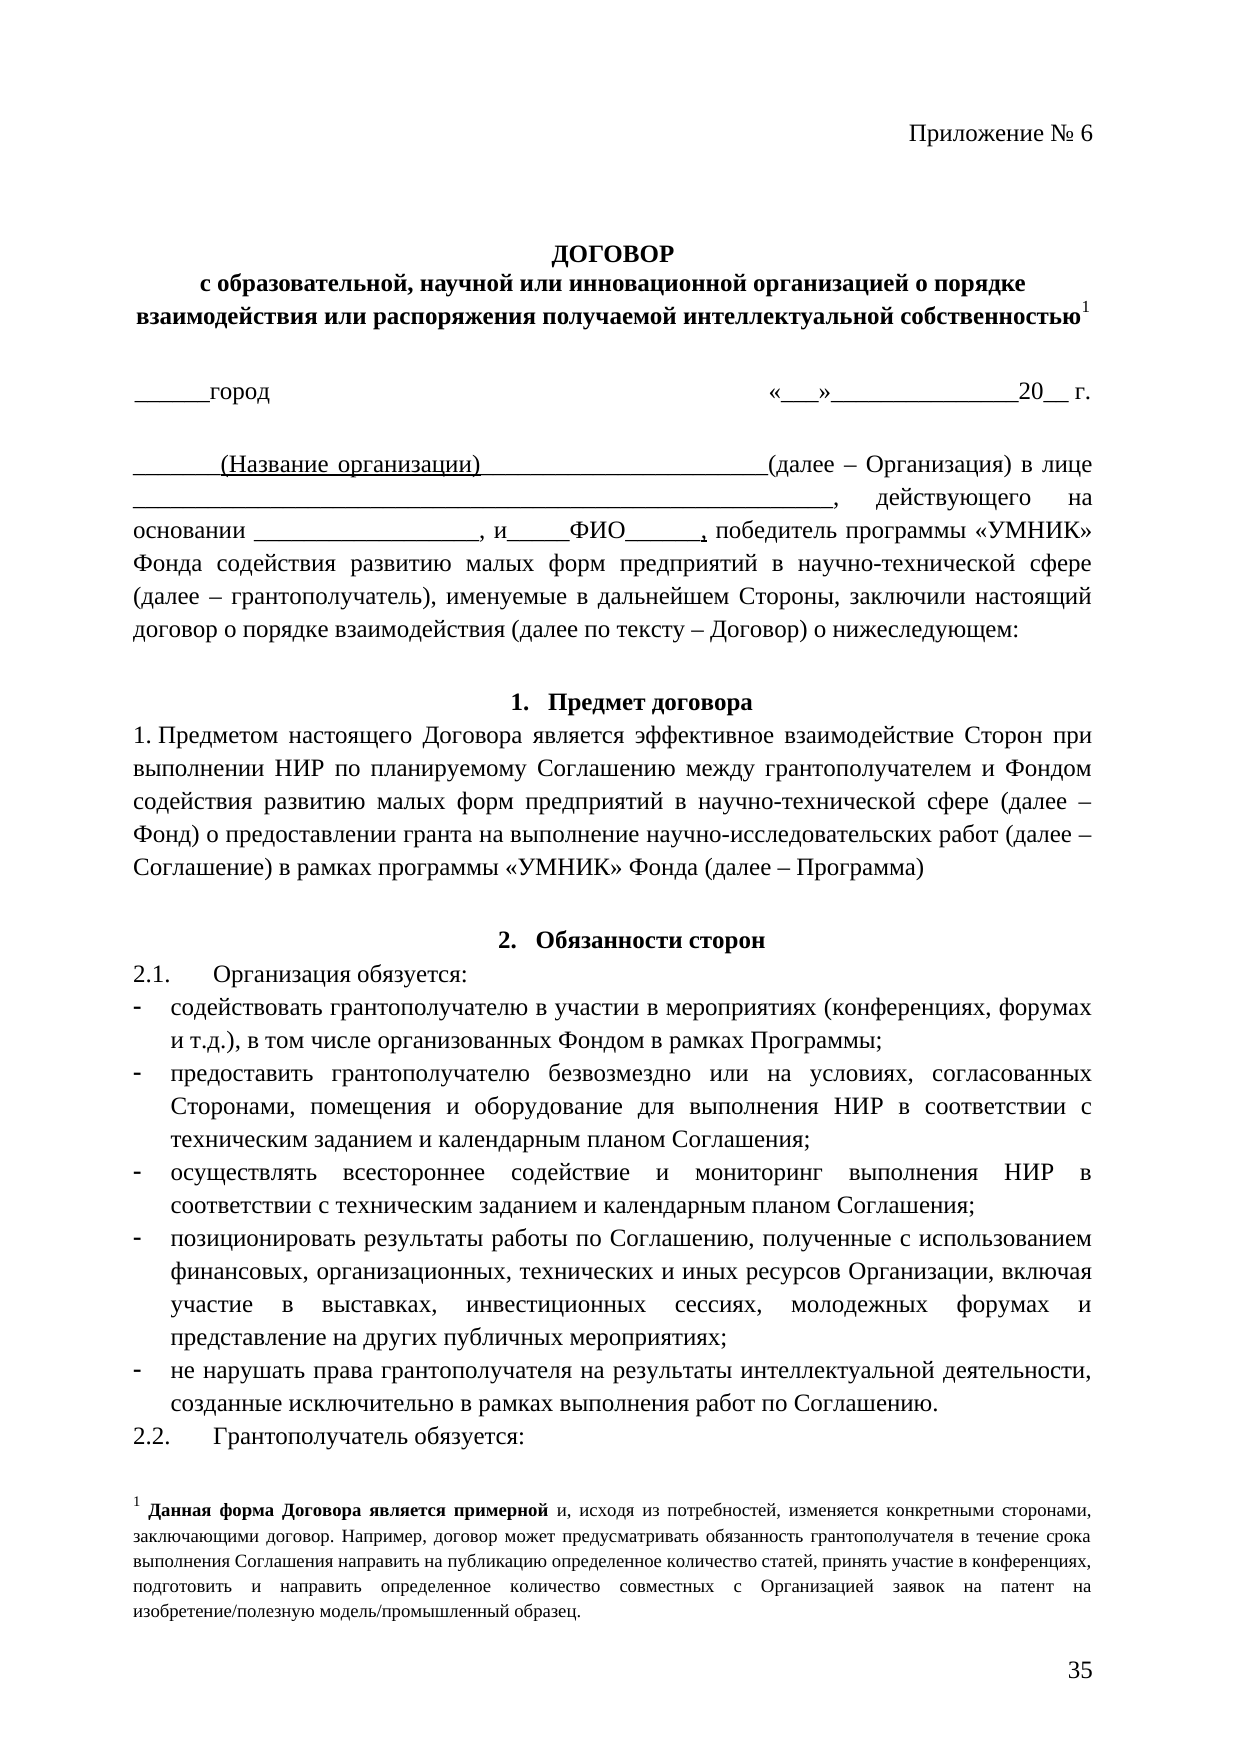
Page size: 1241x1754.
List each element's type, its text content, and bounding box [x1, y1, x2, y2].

list Обязанности сторон [170, 926, 1093, 954]
list не нарушать права грантополучателя на результаты интеллектуальной деятельности, созданные исключительно в рамках выполнения работ по Соглашению. [133, 1355, 1093, 1417]
list Организация обязуется: [133, 959, 1093, 987]
text ______город «___»_______________20__ г. [133, 376, 1093, 405]
list осуществлять всестороннее содействие и мониторинг выполнения НИР в соответствии с техническим заданием и календарным планом Соглашения; [133, 1157, 1093, 1218]
list содействовать грантополучателю в участии в мероприятиях (конференциях, форумах и т.д.), в том числе организованных Фондом в рамках Программы; [133, 992, 1093, 1053]
text Приложение № 6 [133, 118, 1093, 147]
subtitle ДОГОВОР с образовательной, научной или инновационной организацией о порядке взаимодействия или распоряжения получаемой интеллектуальной собственностью [133, 239, 1093, 331]
text _______(Название организации)_______________________(далее – Организация) в лице ________________________________________________________, действующего на основании __________________, и_____ФИО______, победитель программы «УМНИК» Фонда содействия развитию малых форм предприятий в научно-технической сфере (далее – грантополучатель), именуемые в дальнейшем Стороны, заключили настоящий договор о порядке взаимодействия (далее по тексту – Договор) о нижеследующем: [133, 449, 1093, 643]
text 1. Предметом настоящего Договора является эффективное взаимодействие Сторон при выполнении НИР по планируемому Соглашению между грантополучателем и Фондом содействия развитию малых форм предприятий в научно-технической сфере (далее – Фонд) о предоставлении гранта на выполнение научно-исследовательских работ (далее – Соглашение) в рамках программы «УМНИК» Фонда (далее – Программа) [133, 720, 1093, 881]
list позиционировать результаты работы по Соглашению, полученные с использованием финансовых, организационных, технических и иных ресурсов Организации, включая участие в выставках, инвестиционных сессиях, молодежных форумах и представление на других публичных мероприятиях; [133, 1223, 1093, 1351]
list Предмет договора [170, 687, 1093, 716]
list предоставить грантополучателю безвозмездно или на условиях, согласованных Сторонами, помещения и оборудование для выполнения НИР в соответствии с техническим заданием и календарным планом Соглашения; [133, 1058, 1093, 1152]
list Грантополучатель обязуется: [133, 1421, 1093, 1450]
